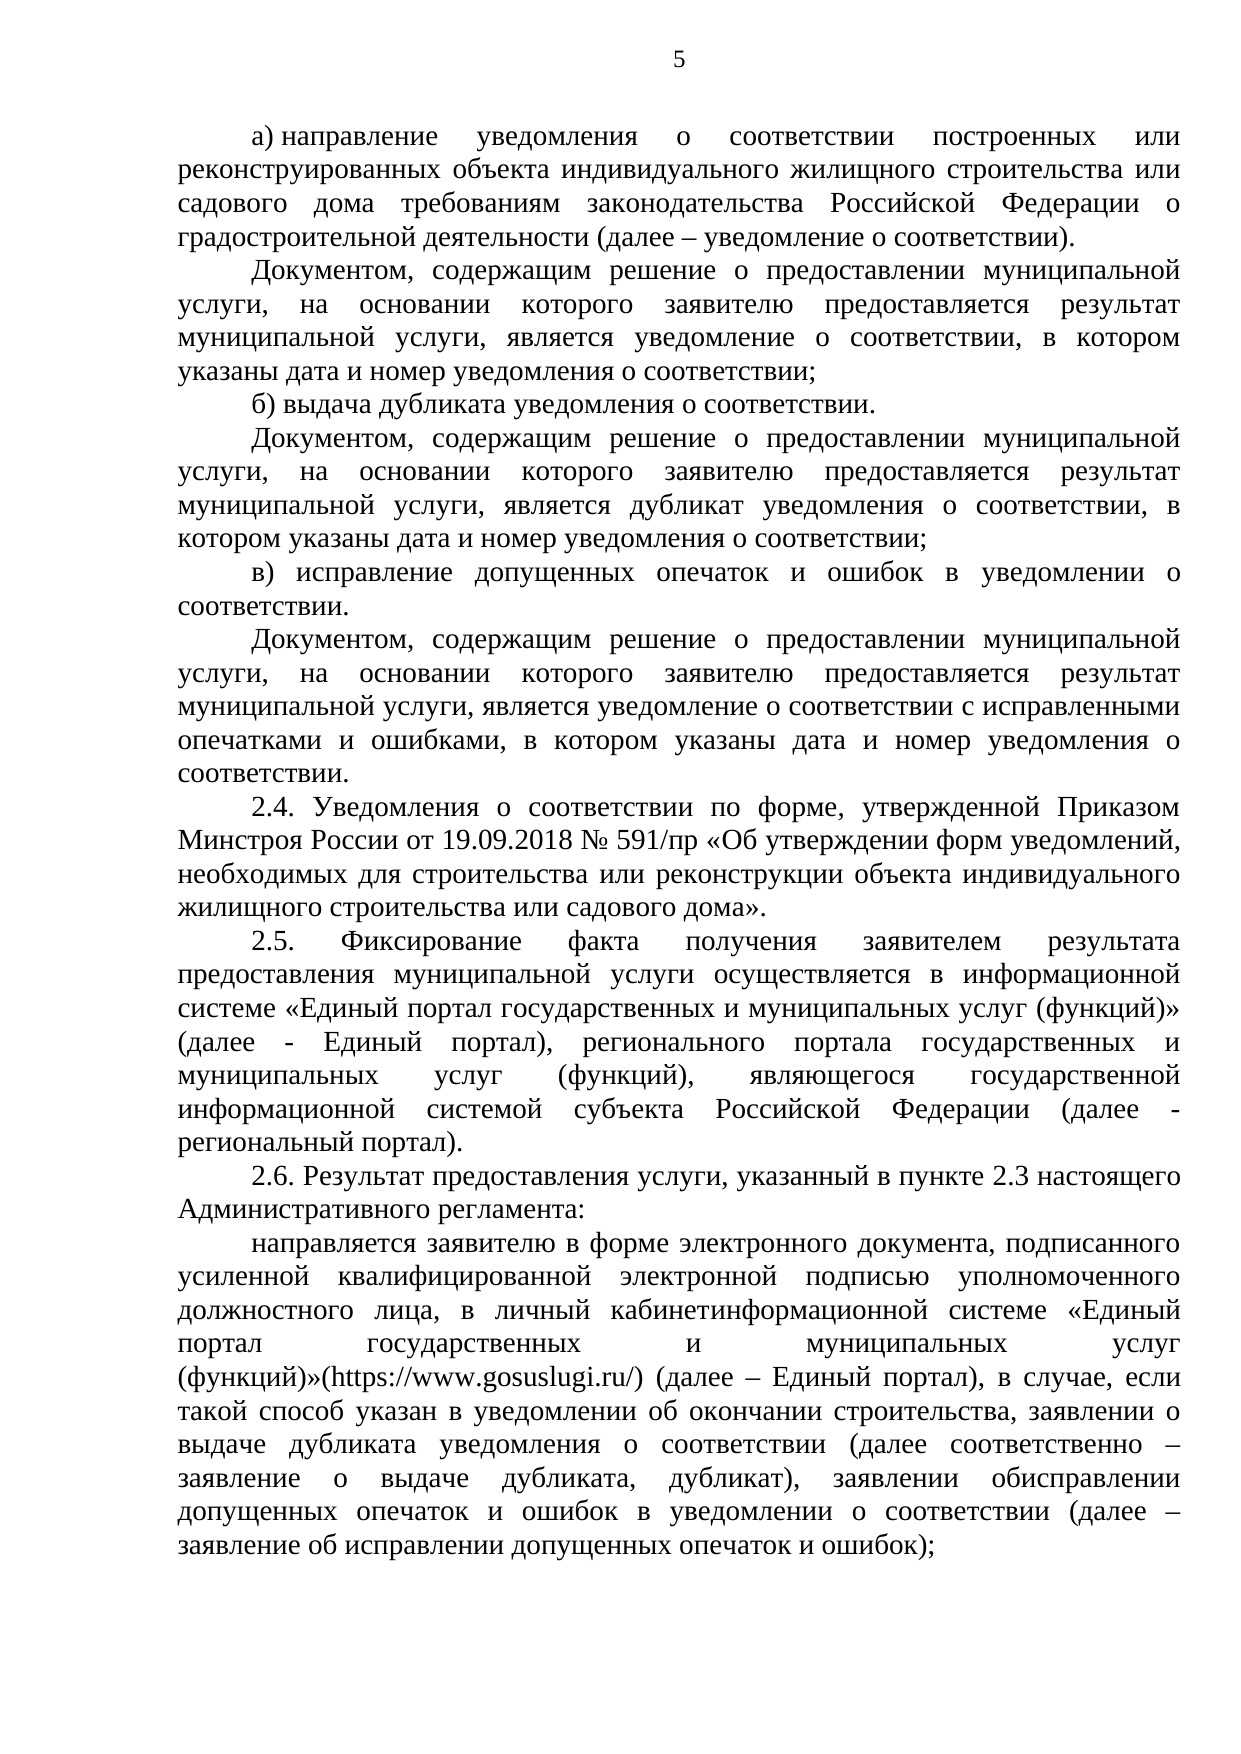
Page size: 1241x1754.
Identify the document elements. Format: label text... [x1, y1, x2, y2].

text Документом, содержащим решение о предоставлении муниципальной услуги, на основании которого заявителю предоставляется результат муниципальной услуги, является уведомление о соответствии, в котором указаны дата и номер уведомления о соответствии; [177, 252, 1181, 386]
text Документом, содержащим решение о предоставлении муниципальной услуги, на основании которого заявителю предоставляется результат муниципальной услуги, является дубликат уведомления о соответствии, в котором указаны дата и номер уведомления о соответствии; [177, 420, 1181, 554]
text 2.5. Фиксирование факта получения заявителем результата предоставления муниципальной услуги осуществляется в информационной системе «Единый портал государственных и муниципальных услуг (функций)» (далее - Единый портал), регионального портала государственных и муниципальных услуг (функций), являющегося государственной информационной системой субъекта Российской Федерации (далее - региональный портал). [177, 923, 1181, 1158]
text 2.6. Результат предоставления услуги, указанный в пункте 2.3 настоящего Административного регламента: [177, 1158, 1181, 1225]
text б) выдача дубликата уведомления о соответствии. [177, 386, 1181, 420]
text 2.4. Уведомления о соответствии по форме, утвержденной Приказом Минстроя России от 19.09.2018 № 591/пр «Об утверждении форм уведомлений, необходимых для строительства или реконструкции объекта индивидуального жилищного строительства или садового дома». [177, 889, 1181, 923]
text а) направление уведомления о соответствии построенных или реконструированных объекта индивидуального жилищного строительства или садового дома требованиям законодательства Российской Федерации о градостроительной деятельности (далее – уведомление о соответствии). [177, 118, 1181, 252]
text Документом, содержащим решение о предоставлении муниципальной услуги, на основании которого заявителю предоставляется результат муниципальной услуги, является уведомление о соответствии с исправленными опечатками и ошибками, в котором указаны дата и номер уведомления о соответствии. [177, 621, 1181, 789]
text 2.4. Уведомления о соответствии по форме, утвержденной Приказом Минстроя России от 19.09.2018 № 591/пр «Об утверждении форм уведомлений, необходимых для строительства или реконструкции объекта индивидуального жилищного строительства или садового дома». [177, 789, 1181, 856]
text в) исправление допущенных опечаток и ошибок в уведомлении о соответствии. [177, 554, 1181, 621]
text направляется заявителю в форме электронного документа, подписанного усиленной квалифицированной электронной подписью уполномоченного должностного лица, в личный кабинетинформационной системе «Единый портал государственных и муниципальных услуг (функций)»(https://www.gosuslugi.ru/) (далее – Единый портал), в случае, если такой способ указан в уведомлении об окончании строительства, заявлении о выдаче дубликата уведомления о соответствии (далее соответственно – заявление о выдаче дубликата, дубликат), заявлении обисправлении допущенных опечаток и ошибок в уведомлении о соответствии (далее – заявление об исправлении допущенных опечаток и ошибок); [177, 1225, 1181, 1560]
